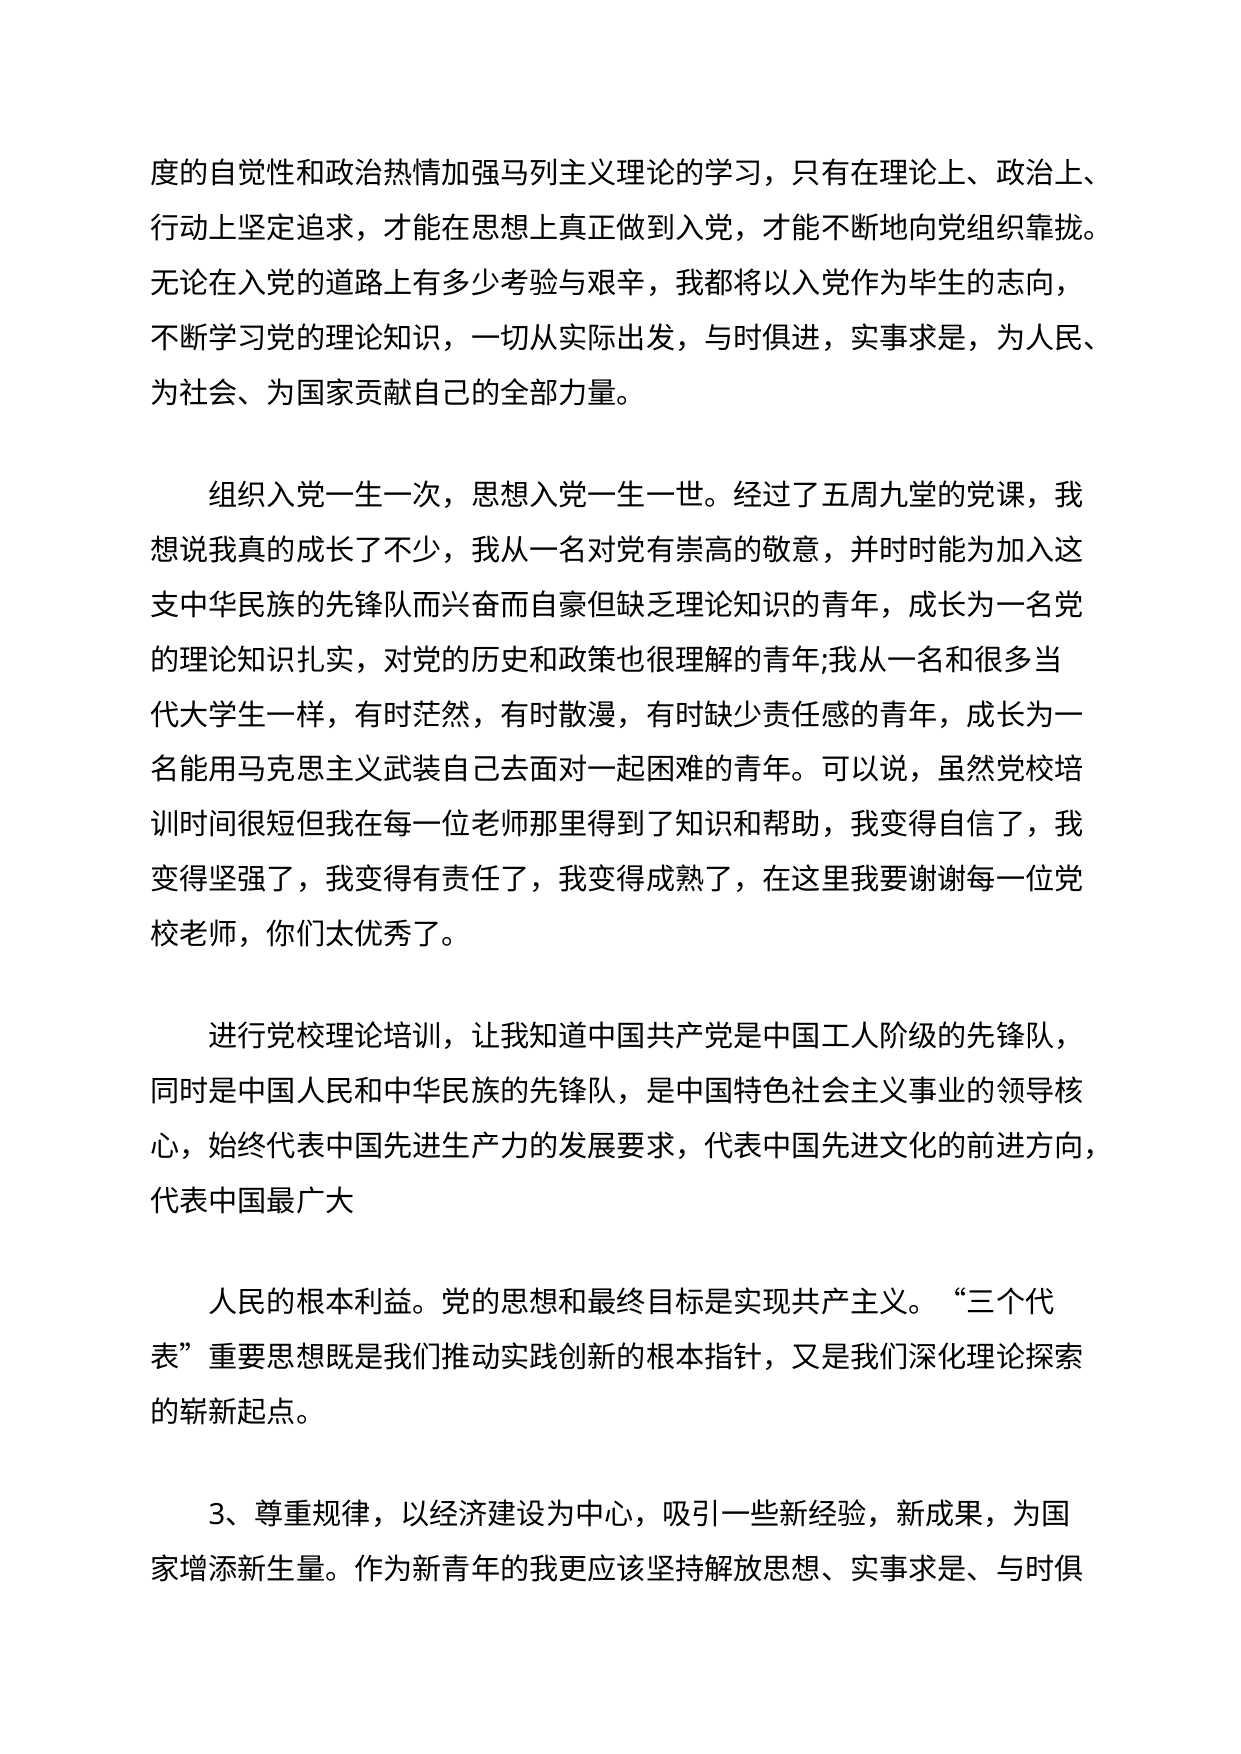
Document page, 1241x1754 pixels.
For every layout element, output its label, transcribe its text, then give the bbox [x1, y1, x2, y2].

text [150, 1490, 1090, 1588]
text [150, 150, 1090, 412]
text 人民的根本利益。党的思想和最终目标是实现共产主义。“三个代表”重要思想既是我们推动实践创新的根本指针，又是我们深化理论探索的崭新起点。 [150, 1279, 1090, 1431]
text 进行党校理论培训，让我知道中国共产党是中国工人阶级的先锋队，同时是中国人民和中华民族的先锋队，是中国特色社会主义事业的领导核心，始终代表中国先进生产力的发展要求，代表中国先进文化的前进方向，代表中国最广大 [150, 1012, 1090, 1219]
text 组织入党一生一次，思想入党一生一世。经过了五周九堂的党课，我想说我真的成长了不少，我从一名对党有崇高的敬意，并时时能为加入这支中华民族的先锋队而兴奋而自豪但缺乏理论知识的青年，成长为一名党的理论知识扎实，对党的历史和政策也很理解的青年;我从一名和很多当代大学生一样，有时茫然，有时散漫，有时缺少责任感的青年，成长为一名能用马克思主义武装自己去面对一起困难的青年。可以说，虽然党校培训时间很短但我在每一位老师那里得到了知识和帮助，我变得自信了，我变得坚强了，我变得有责任了，我变得成熟了，在这里我要谢谢每一位党校老师，你们太优秀了。 [150, 471, 1090, 953]
